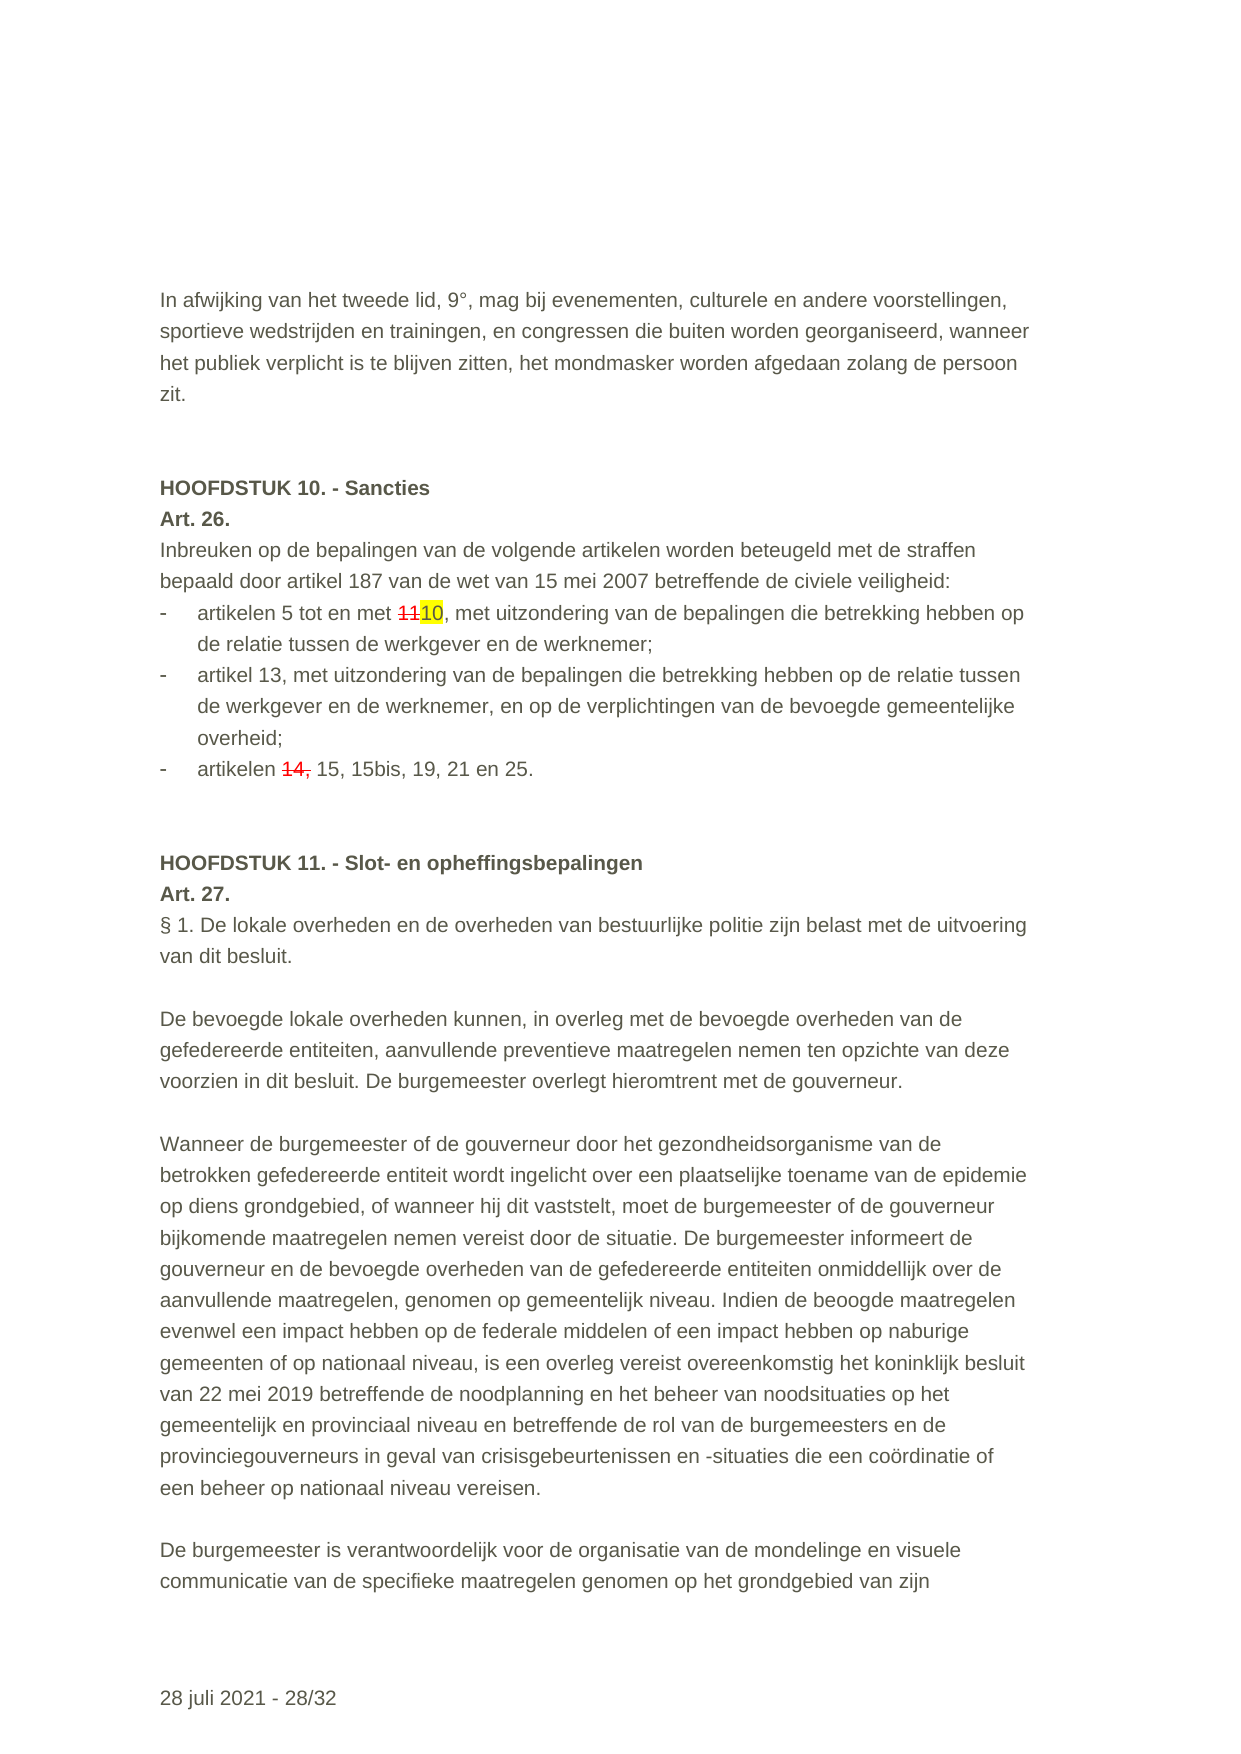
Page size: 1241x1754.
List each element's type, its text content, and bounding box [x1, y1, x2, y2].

list artikel 13, met uitzondering van de bepalingen die betrekking hebben op de relatie tussen de werkgever en de werknemer, en op de verplichtingen van de bevoegde gemeentelijke overheid; [159, 656, 1033, 749]
text In afwijking van het tweede lid, 9°, mag bij evenementen, culturele en andere voorstellingen, sportieve wedstrijden en trainingen, en congressen die buiten worden georganiseerd, wanneer het publiek verplicht is te blijven zitten, het mondmasker worden afgedaan zolang de persoon zit. [159, 281, 1033, 406]
text HOOFDSTUK 11. - Slot- en opheffingsbepalingen Art. 27. [159, 843, 1033, 906]
text De bevoegde lokale overheden kunnen, in overleg met de bevoegde overheden van de gefedereerde entiteiten, aanvullende preventieve maatregelen nemen ten opzichte van deze voorzien in dit besluit. De burgemeester overlegt hieromtrent met de gouverneur. [159, 999, 1033, 1124]
list artikelen 14, 15, 15bis, 19, 21 en 25. [159, 749, 1033, 781]
text HOOFDSTUK 10. - Sancties Art. 26. [159, 468, 1033, 531]
list artikelen 5 tot en met 1110, met uitzondering van de bepalingen die betrekking hebben op de relatie tussen de werkgever en de werknemer; [159, 593, 1033, 656]
text Inbreuken op de bepalingen van de volgende artikelen worden beteugeld met de straffen bepaald door artikel 187 van de wet van 15 mei 2007 betreffende de civiele veiligheid: [159, 531, 1033, 593]
text Wanneer de burgemeester of de gouverneur door het gezondheidsorganisme van de betrokken gefedereerde entiteit wordt ingelicht over een plaatselijke toename van de epidemie op diens grondgebied, of wanneer hij dit vaststelt, moet de burgemeester of de gouverneur bijkomende maatregelen nemen vereist door de situatie. De burgemeester informeert de gouverneur en de bevoegde overheden van de gefedereerde entiteiten onmiddellijk over de aanvullende maatregelen, genomen op gemeentelijk niveau. Indien de beoogde maatregelen evenwel een impact hebben op de federale middelen of een impact hebben op naburige gemeenten of op nationaal niveau, is een overleg vereist overeenkomstig het koninklijk besluit van 22 mei 2019 betreffende de noodplanning en het beheer van noodsituaties op het gemeentelijk en provinciaal niveau en betreffende de rol van de burgemeesters en de provinciegouverneurs in geval van crisisgebeurtenissen en -situaties die een coördinatie of een beheer op nationaal niveau vereisen. [159, 1124, 1033, 1531]
text § 1. De lokale overheden en de overheden van bestuurlijke politie zijn belast met de uitvoering van dit besluit. [159, 906, 1033, 999]
